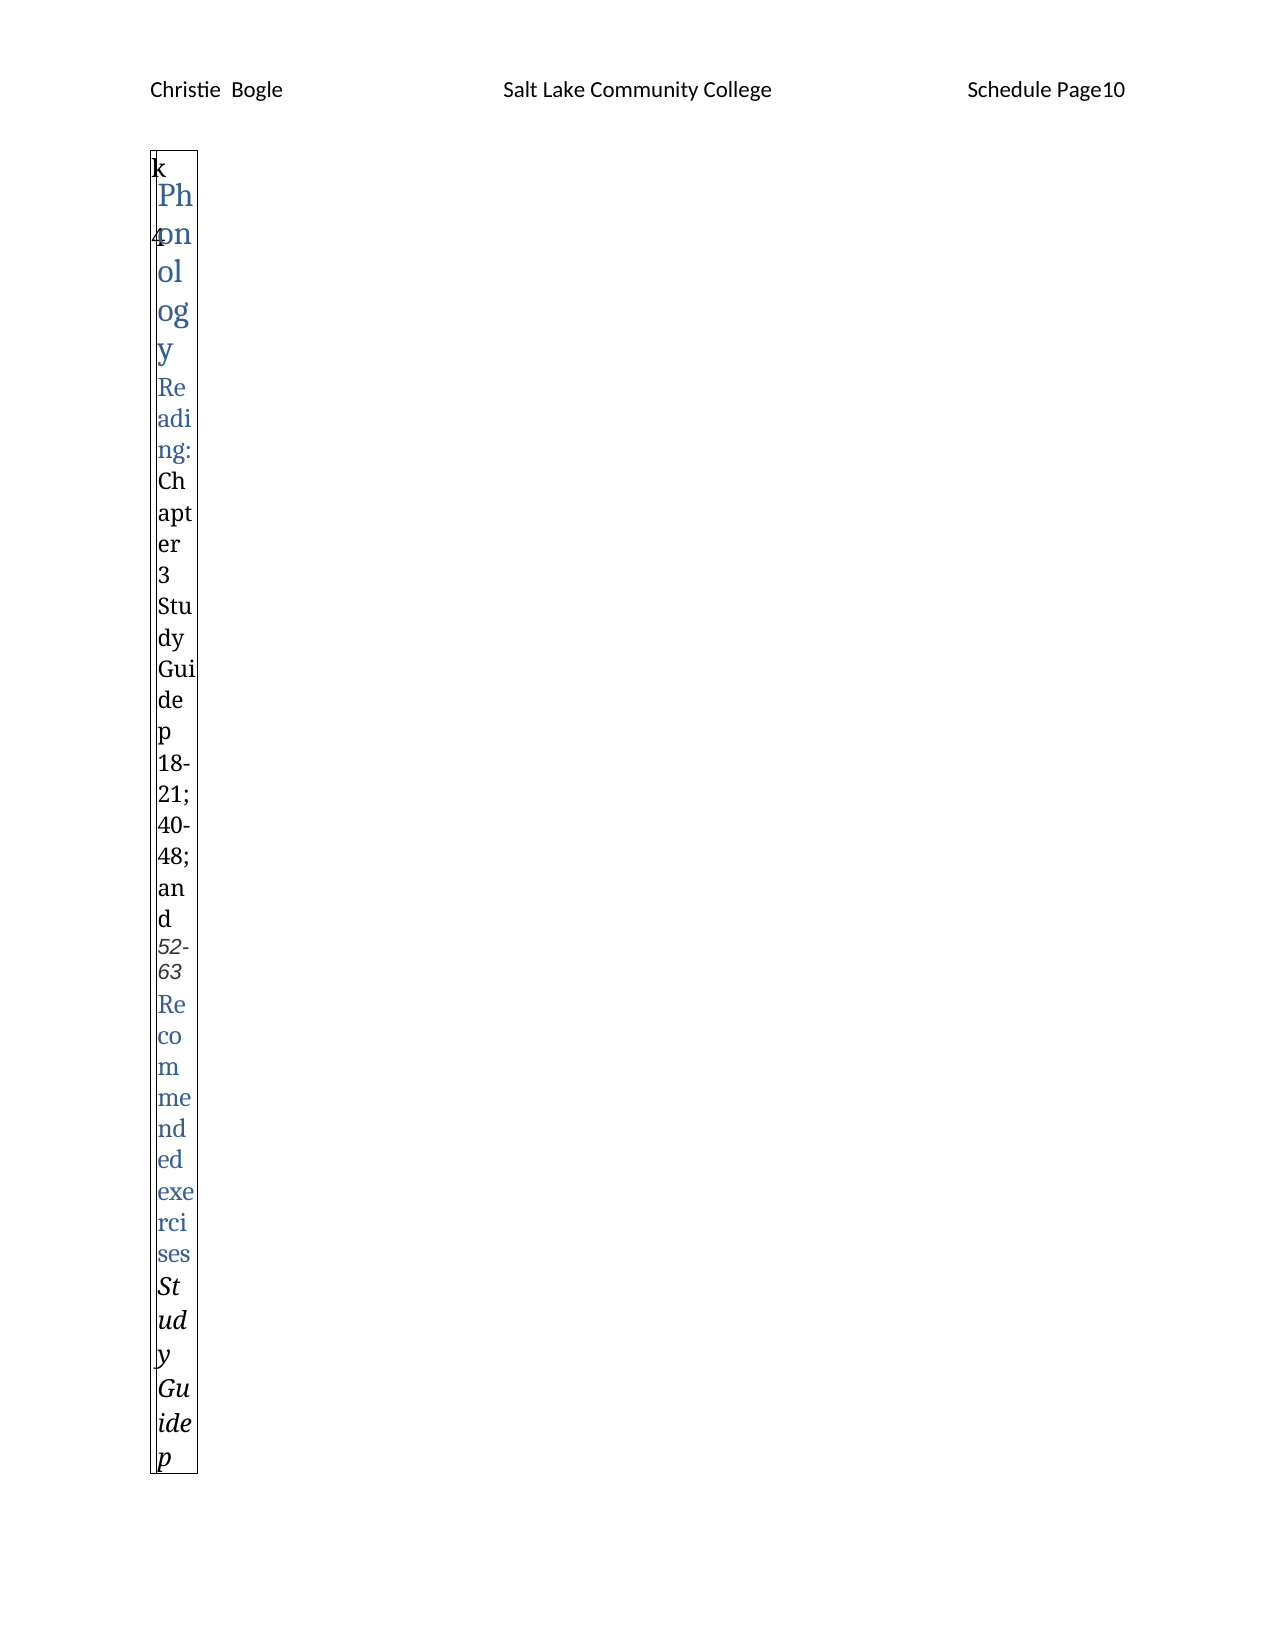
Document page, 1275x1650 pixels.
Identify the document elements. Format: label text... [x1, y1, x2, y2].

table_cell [157, 151, 197, 1473]
